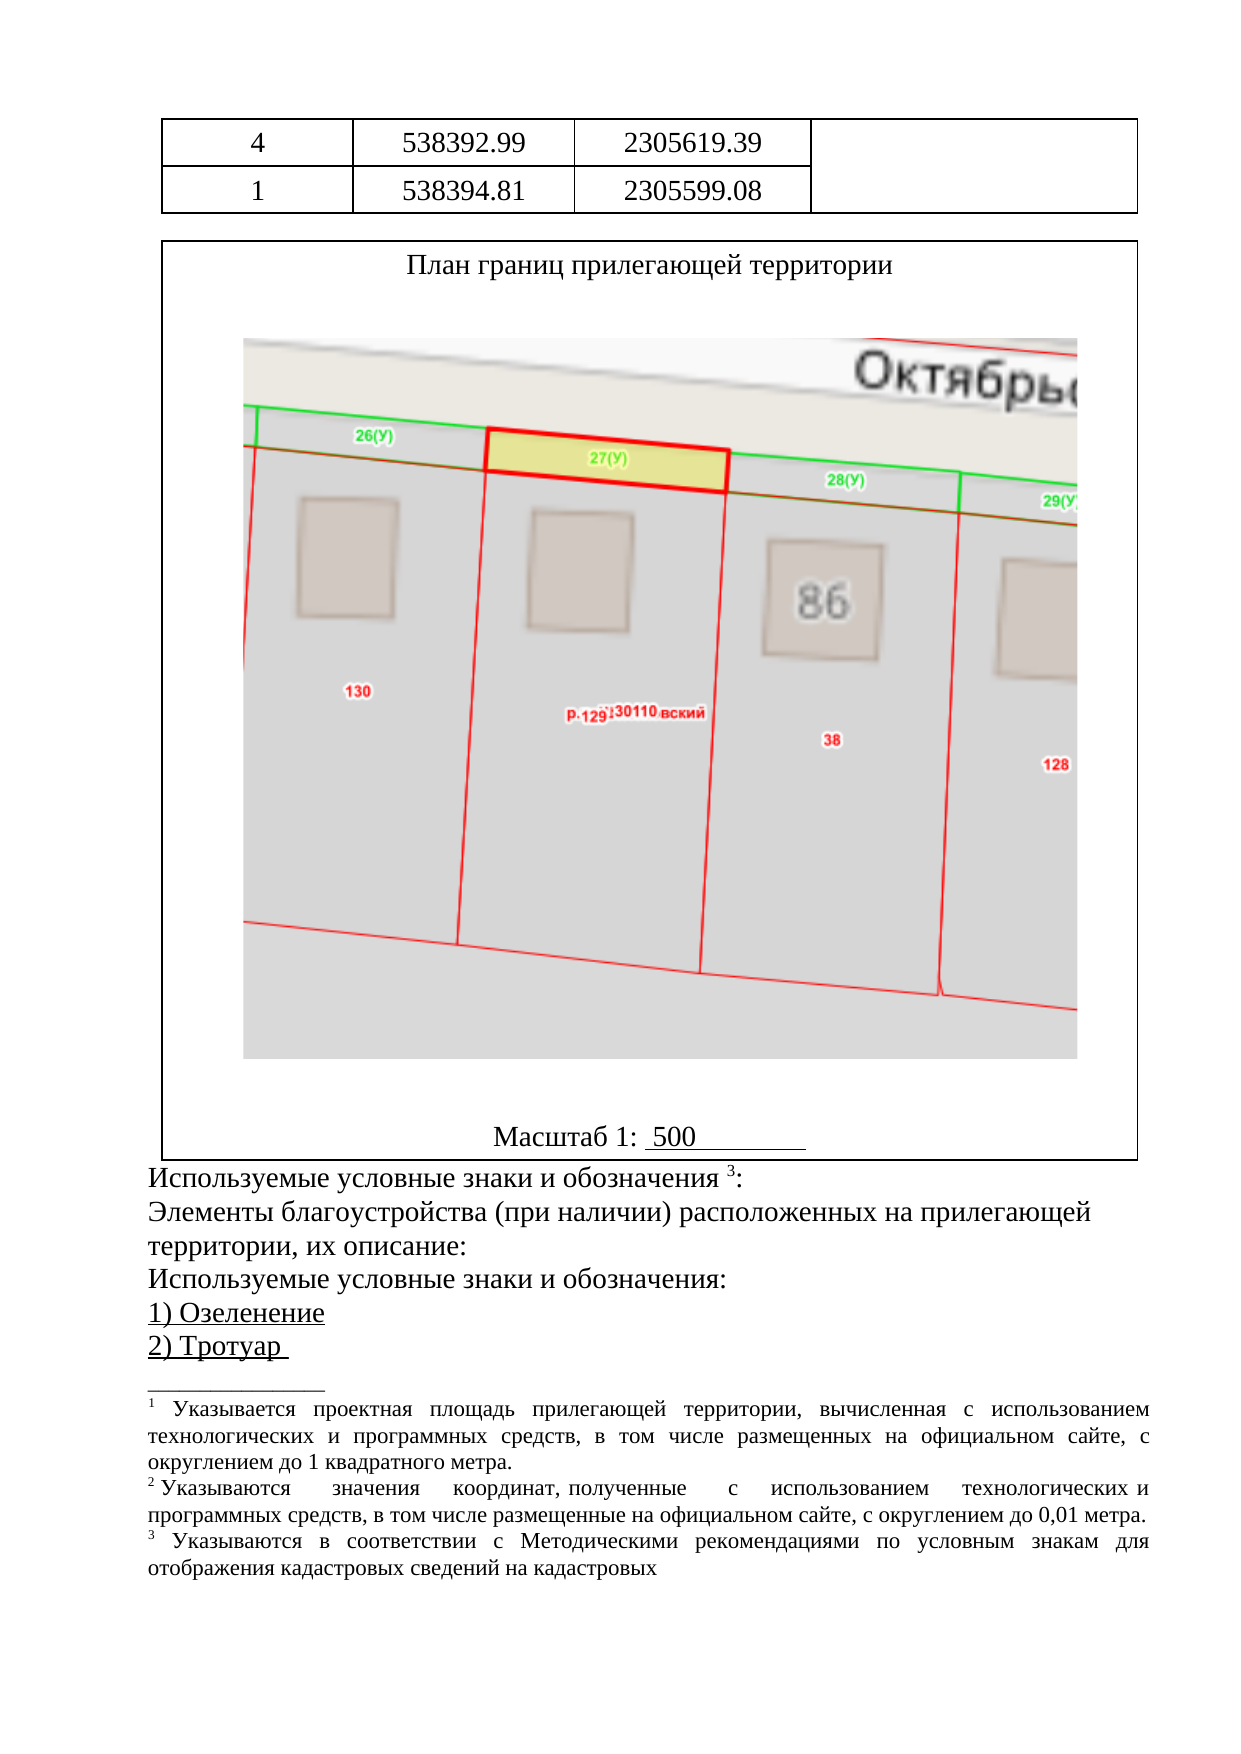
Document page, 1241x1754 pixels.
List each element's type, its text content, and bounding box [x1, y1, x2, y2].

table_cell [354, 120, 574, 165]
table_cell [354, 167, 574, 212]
text 2) Тротуар д [110, 1328, 1152, 1362]
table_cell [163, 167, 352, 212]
text 2 Указываются значения координат, полученные с использованием технологических и программных средств, в том числе размещенные на официальном сайте, с округлением до 0,01 метра. [148, 1474, 1152, 1527]
text _________________оа ол [110, 1362, 1152, 1395]
text 1) Озеленение [148, 1295, 1152, 1328]
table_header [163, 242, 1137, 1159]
text Используемые условные знаки и обозначения: [148, 1261, 1152, 1295]
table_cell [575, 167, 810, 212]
text 3 Указываются в соответствии с Методическими рекомендациями по условным знакам для отображения кадастровых сведений на кадастровых [148, 1527, 1152, 1580]
text 1 Указывается проектная площадь прилегающей территории, вычисленная с использованием технологических и программных средств, в том числе размещенных на официальном сайте, с округлением до 1 квадратного метра. [148, 1395, 1152, 1474]
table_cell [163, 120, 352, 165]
text Используемые условные знаки и обозначения 3: [148, 1161, 1152, 1194]
picture [243, 338, 1078, 1059]
text Элементы благоустройства (при наличии) расположенных на прилегающей территории, их описание: [148, 1194, 1152, 1261]
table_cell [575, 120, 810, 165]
